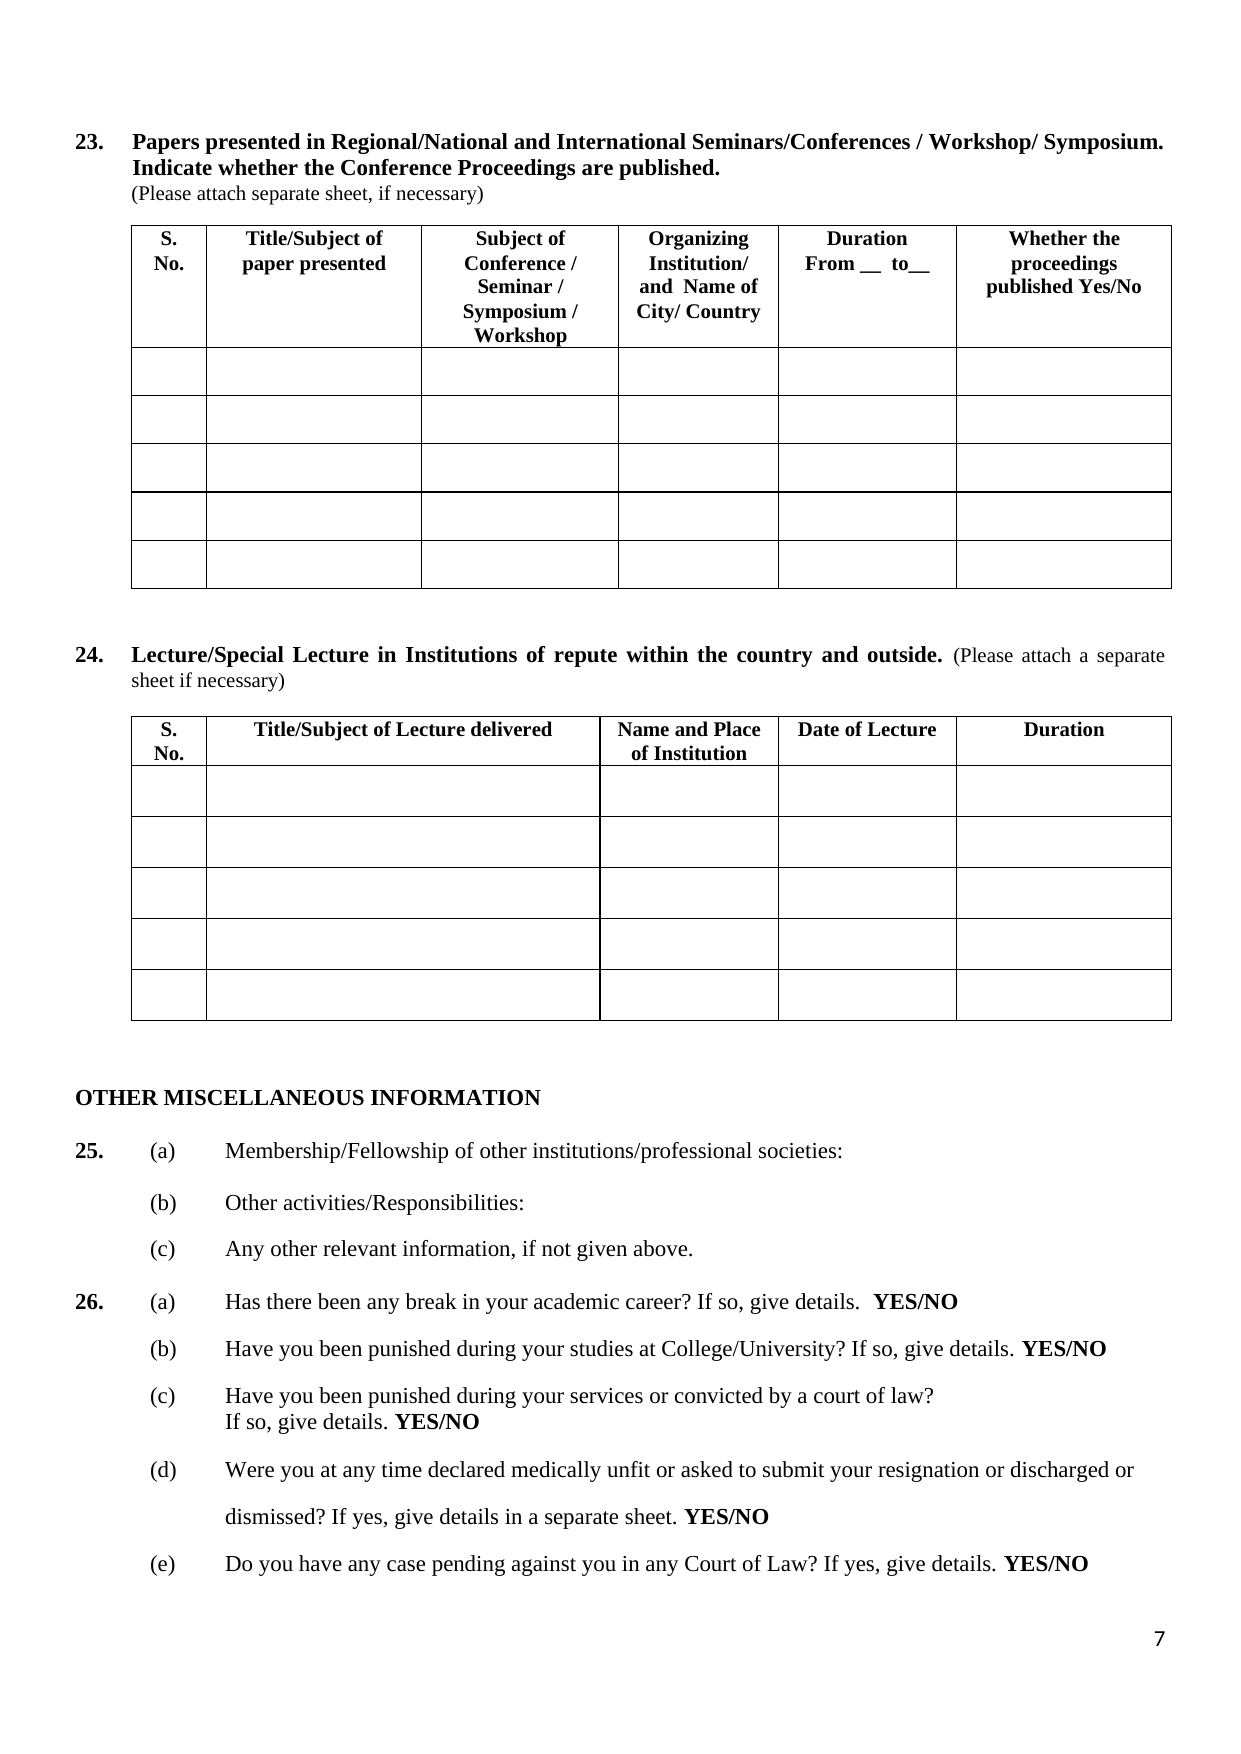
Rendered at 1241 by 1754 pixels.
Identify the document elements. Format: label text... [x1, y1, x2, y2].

text 25. (a) Membership/Fellowship of other institutions/professional societies: [75, 1137, 1165, 1163]
table_cell [619, 348, 778, 395]
table_cell [619, 444, 778, 491]
table_cell [132, 919, 206, 969]
table_cell [601, 766, 778, 816]
table_header Subject of Conference / Seminar / Symposium / Workshop [422, 226, 618, 347]
text (c) Any other relevant information, if not given above. [75, 1235, 1165, 1261]
table_cell [207, 817, 599, 867]
table_cell [957, 919, 1171, 969]
text (c) Have you been punished during your services or convicted by a court of law? If so, give details. YES/NO [150, 1382, 1165, 1435]
table_header Duration From __ to__ [779, 226, 956, 347]
table_cell [207, 493, 421, 539]
table_header S. No. [132, 717, 206, 765]
table_cell [619, 541, 778, 588]
table_cell [422, 493, 618, 539]
table_header Date of Lecture [779, 717, 956, 765]
text (b) Have you been punished during your studies at College/University? If so, give details. YES/NO [150, 1335, 1165, 1361]
table_cell [957, 970, 1171, 1020]
table_cell [601, 919, 778, 969]
table_cell [957, 396, 1171, 443]
table_cell [957, 444, 1171, 491]
table_cell [957, 348, 1171, 395]
table_cell [207, 970, 599, 1020]
text (e) Do you have any case pending against you in any Court of Law? If yes, give details. YES/NO [75, 1550, 1165, 1576]
table_cell [207, 444, 421, 491]
table_cell [207, 868, 599, 918]
table_cell [132, 766, 206, 816]
table_cell [957, 817, 1171, 867]
text 23. Papers presented in Regional/National and International Seminars/Conferences / Workshop/ Symposium. Indicate whether the Conference Proceedings are published. [75, 128, 1165, 180]
table_cell [132, 444, 206, 491]
table_cell [779, 444, 956, 491]
table_cell [132, 493, 206, 539]
table_cell [207, 766, 599, 816]
table_header Title/Subject of paper presented [207, 226, 421, 347]
table_cell [132, 541, 206, 588]
table_cell [957, 493, 1171, 539]
table_cell [132, 817, 206, 867]
table_cell [601, 868, 778, 918]
table_cell [207, 541, 421, 588]
table_cell [957, 766, 1171, 816]
table_cell [132, 868, 206, 918]
table_cell [779, 817, 956, 867]
table_header Name and Place of Institution [601, 717, 778, 765]
table_cell [132, 348, 206, 395]
text 24. Lecture/Special Lecture in Institutions of repute within the country and outside. (Please attach a separate sheet if necessary) [75, 642, 1165, 692]
table_cell [619, 396, 778, 443]
text (d) Were you at any time declared medically unfit or asked to submit your resignation or discharged or [75, 1456, 1165, 1482]
table_header Duration [957, 717, 1171, 765]
table_header Title/Subject of Lecture delivered [207, 717, 599, 765]
table_cell [422, 444, 618, 491]
table_cell [779, 868, 956, 918]
table_cell [779, 493, 956, 539]
table_cell [207, 348, 421, 395]
table_cell [779, 348, 956, 395]
table_cell [619, 493, 778, 539]
text (b) Other activities/Responsibilities: [75, 1189, 1165, 1216]
table_cell [207, 396, 421, 443]
table_cell [779, 396, 956, 443]
table_cell [779, 919, 956, 969]
text dismissed? If yes, give details in a separate sheet. YES/NO [150, 1503, 1165, 1529]
table_cell [779, 766, 956, 816]
text 26. (a) Has there been any break in your academic career? If so, give details. YES/NO [75, 1288, 1165, 1314]
text (Please attach separate sheet, if necessary) [75, 180, 1165, 204]
text OTHER MISCELLANEOUS INFORMATION [75, 1084, 1165, 1110]
table_cell [132, 970, 206, 1020]
table_header Organizing Institution/ and Name of City/ Country [619, 226, 778, 347]
table_cell [779, 970, 956, 1020]
table_cell [132, 396, 206, 443]
table_header Whether the proceedings published Yes/No [957, 226, 1171, 347]
table_cell [422, 348, 618, 395]
table_header S. No. [132, 226, 206, 347]
table_cell [601, 817, 778, 867]
table_cell [422, 396, 618, 443]
table_cell [422, 541, 618, 588]
table_cell [207, 919, 599, 969]
table_cell [779, 541, 956, 588]
table_cell [601, 970, 778, 1020]
table_cell [957, 868, 1171, 918]
table_cell [957, 541, 1171, 588]
